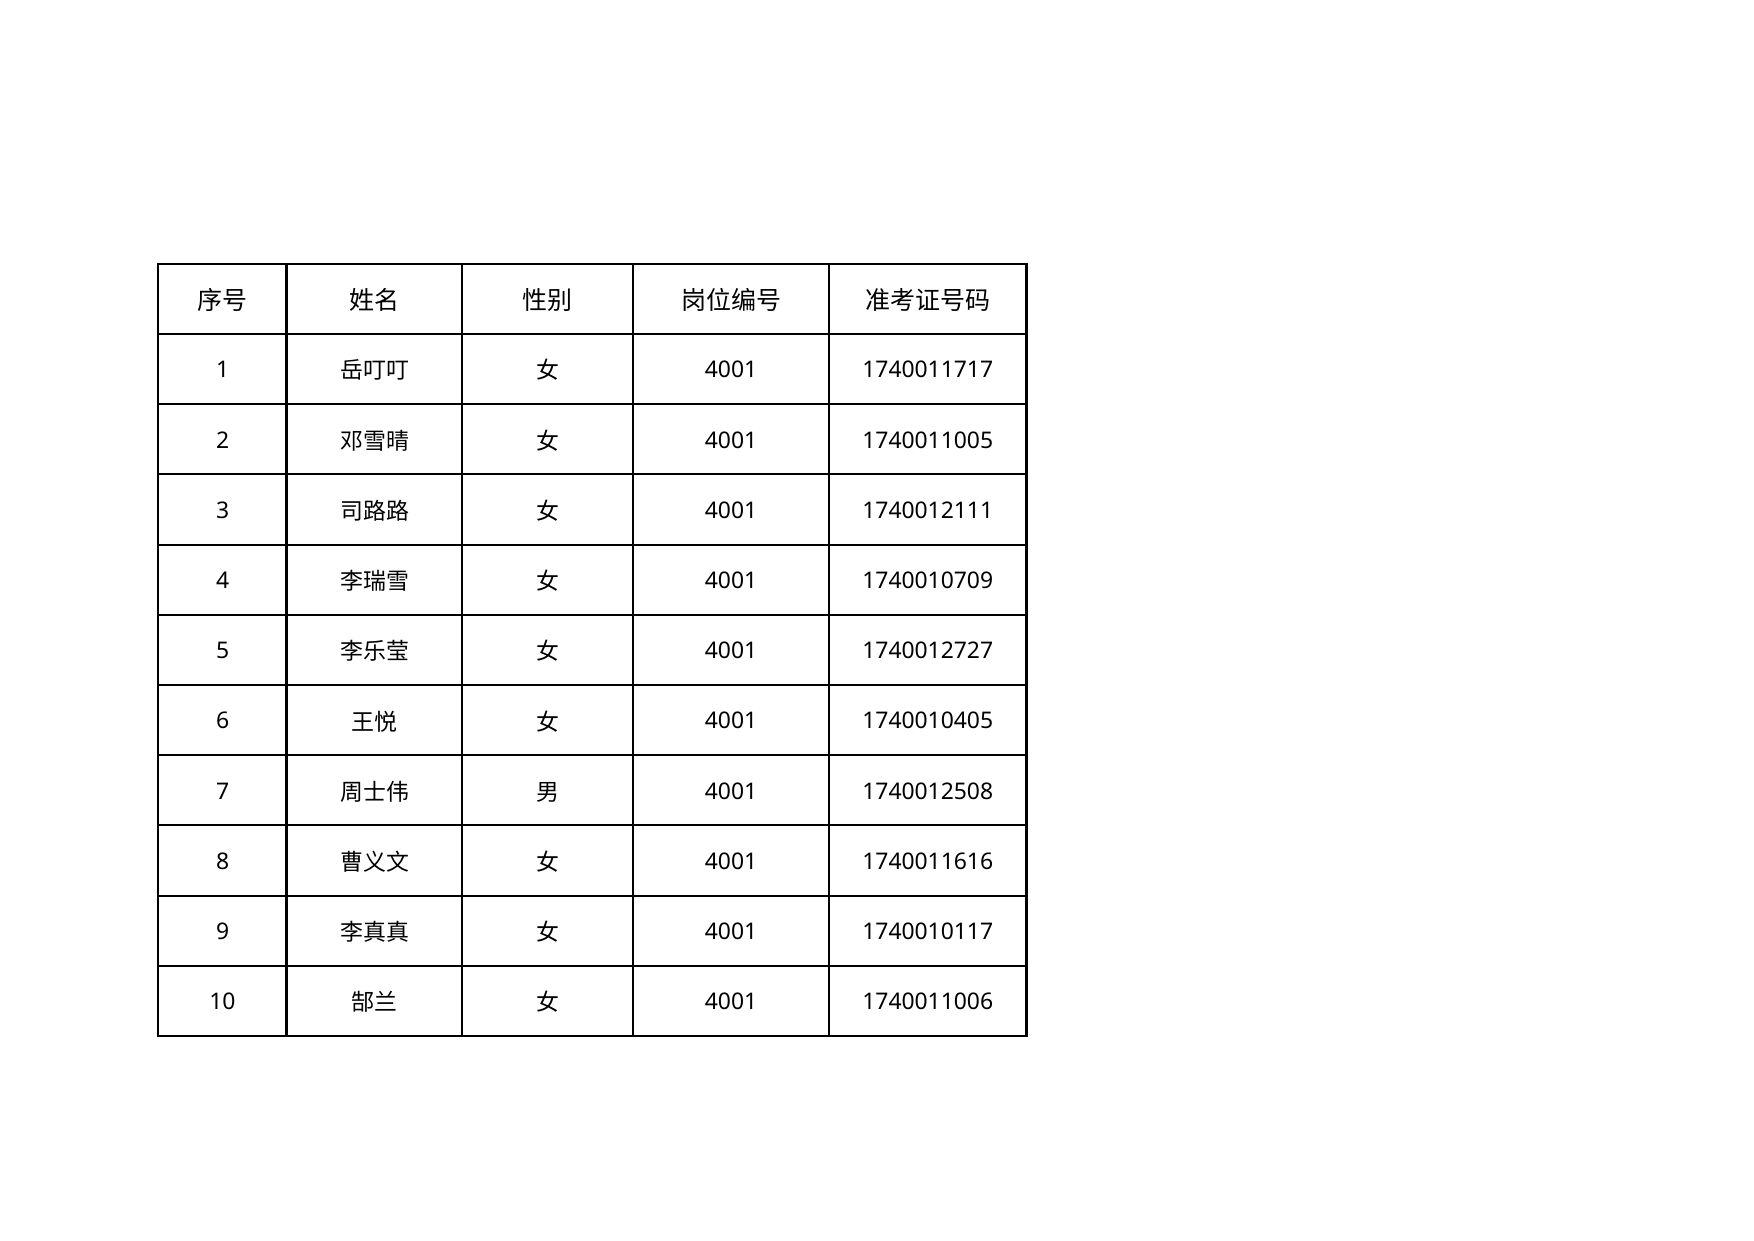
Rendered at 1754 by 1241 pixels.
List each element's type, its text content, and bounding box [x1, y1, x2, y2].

table_cell 曹义文 [288, 826, 461, 894]
table_cell 1 [159, 335, 285, 403]
table_header 性别 [463, 265, 632, 333]
table_cell 王悦 [288, 686, 461, 754]
table_cell 女 [463, 897, 632, 965]
table_cell 6 [159, 686, 285, 754]
table_cell 1740012111 [830, 475, 1025, 543]
table_cell 女 [463, 405, 632, 473]
table_cell 4001 [634, 616, 828, 684]
table_cell 女 [463, 967, 632, 1035]
table_header 姓名 [288, 265, 461, 333]
table_cell 1740010117 [830, 897, 1025, 965]
table_cell 7 [159, 756, 285, 824]
table_cell 1740011616 [830, 826, 1025, 894]
table_cell 李真真 [288, 897, 461, 965]
table_cell 1740010709 [830, 546, 1025, 614]
table_header 准考证号码 [830, 265, 1025, 333]
table_cell 郜兰 [288, 967, 461, 1035]
table_cell 1740011005 [830, 405, 1025, 473]
table_cell 4001 [634, 967, 828, 1035]
table_cell 女 [463, 546, 632, 614]
table_cell 4001 [634, 405, 828, 473]
table_cell 女 [463, 686, 632, 754]
table_cell 10 [159, 967, 285, 1035]
table_cell 司路路 [288, 475, 461, 543]
table_cell 1740010405 [830, 686, 1025, 754]
table_cell 男 [463, 756, 632, 824]
table_cell 5 [159, 616, 285, 684]
table_cell 岳叮叮 [288, 335, 461, 403]
table_cell 9 [159, 897, 285, 965]
table_cell 周士伟 [288, 756, 461, 824]
table_cell 4001 [634, 897, 828, 965]
table_cell 1740011006 [830, 967, 1025, 1035]
table_cell 邓雪晴 [288, 405, 461, 473]
table_cell 4001 [634, 475, 828, 543]
table_cell 4 [159, 546, 285, 614]
table_header 岗位编号 [634, 265, 828, 333]
table_cell 1740012727 [830, 616, 1025, 684]
table_cell 3 [159, 475, 285, 543]
table_cell 1740011717 [830, 335, 1025, 403]
table_cell 1740012508 [830, 756, 1025, 824]
table_cell 4001 [634, 756, 828, 824]
table_cell 女 [463, 826, 632, 894]
table_cell 2 [159, 405, 285, 473]
table_cell 李乐莹 [288, 616, 461, 684]
table_cell 4001 [634, 826, 828, 894]
table_cell 8 [159, 826, 285, 894]
table_cell 女 [463, 616, 632, 684]
table_header 序号 [159, 265, 285, 333]
table_cell 女 [463, 475, 632, 543]
table_cell 李瑞雪 [288, 546, 461, 614]
table_cell 4001 [634, 686, 828, 754]
table_cell 4001 [634, 546, 828, 614]
table_cell 女 [463, 335, 632, 403]
table_cell 4001 [634, 335, 828, 403]
